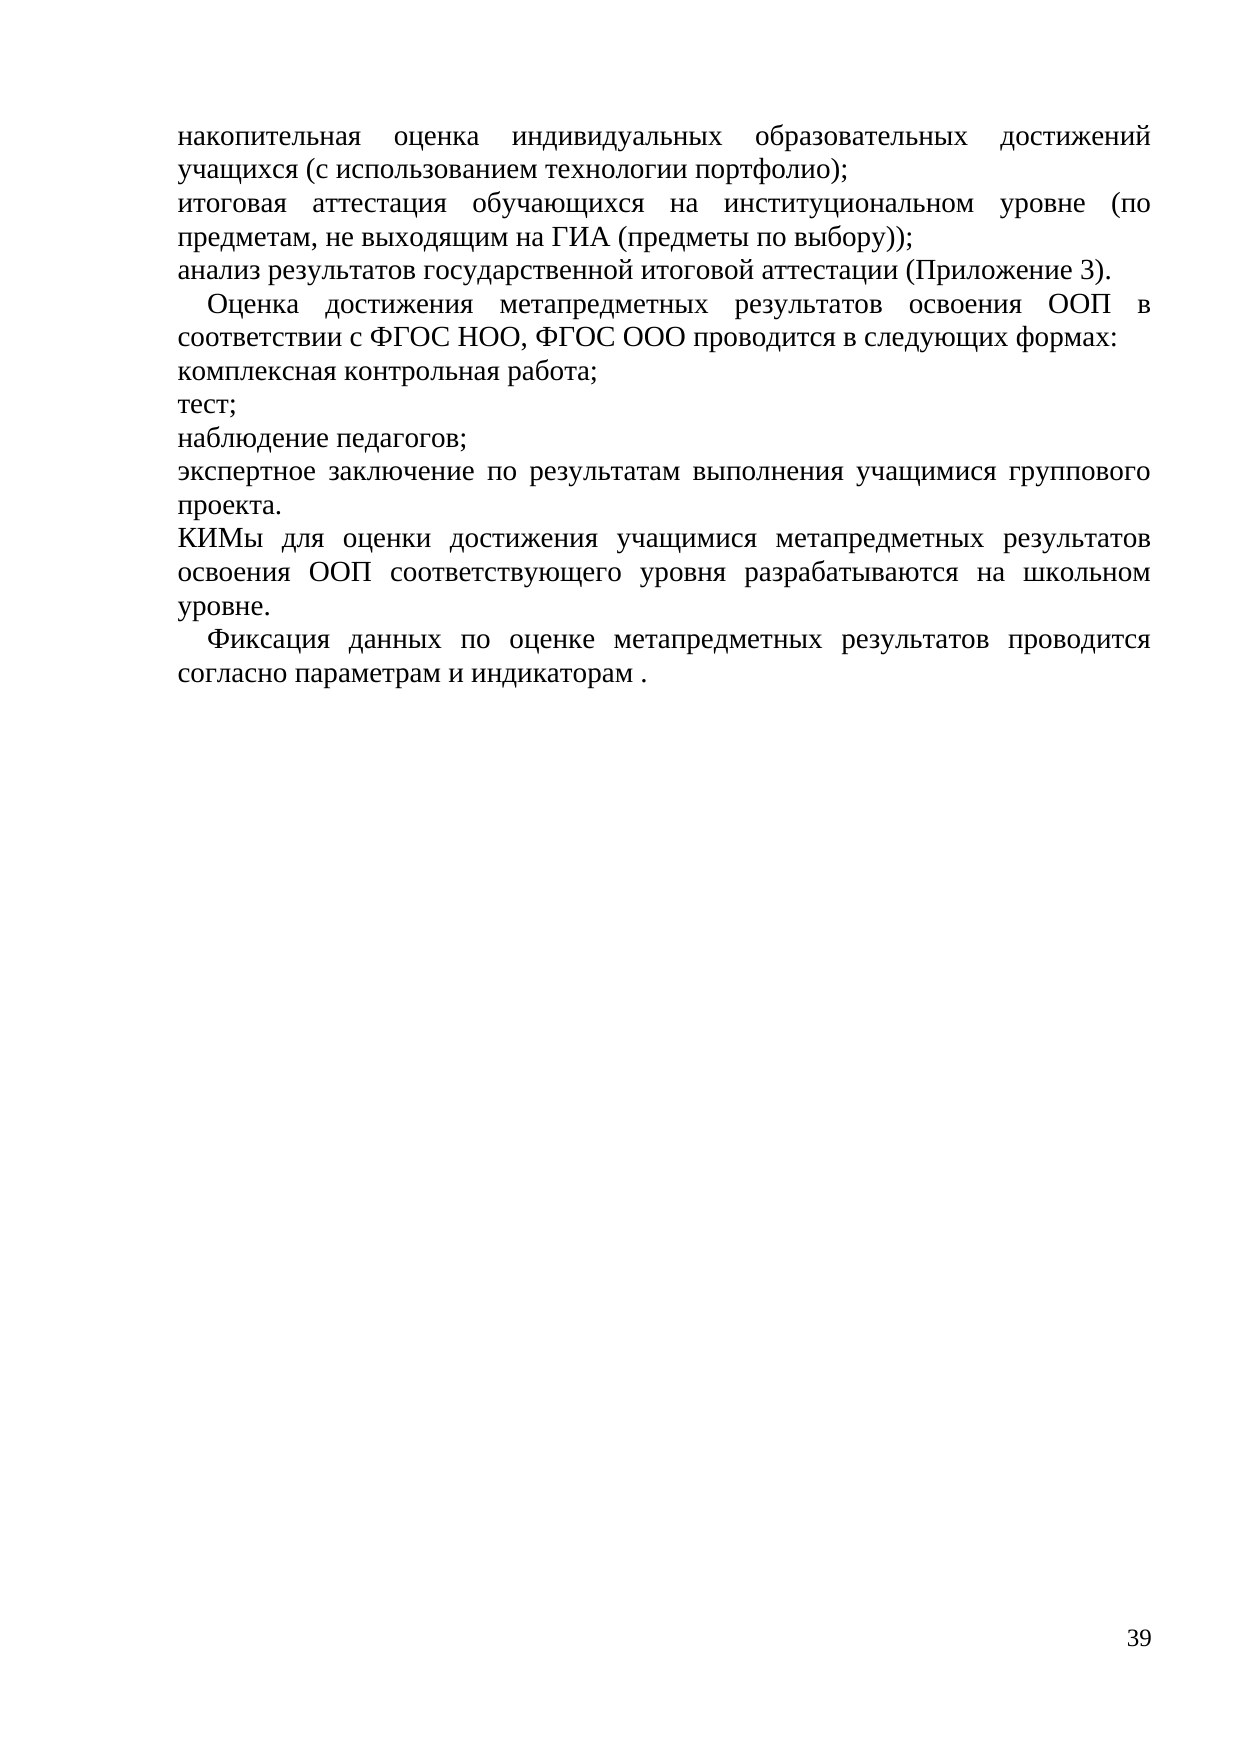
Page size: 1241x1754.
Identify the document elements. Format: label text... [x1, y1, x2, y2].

text тест; [177, 386, 1152, 420]
text анализ результатов государственной итоговой аттестации (Приложение 3). [177, 252, 1152, 286]
text итоговая аттестация обучающихся на институциональном уровне (по предметам, не выходящим на ГИА (предметы по выбору)); [177, 185, 1152, 252]
text комплексная контрольная работа; [177, 353, 1152, 386]
text Оценка достижения метапредметных результатов освоения ООП в соответствии с ФГОС НОО, ФГОС ООО проводится в следующих формах: [177, 286, 1152, 353]
text экспертное заключение по результатам выполнения учащимися группового проекта. [177, 453, 1152, 521]
text Фиксация данных по оценке метапредметных результатов проводится согласно параметрам и индикаторам . [177, 621, 1152, 688]
text КИМы для оценки достижения учащимися метапредметных результатов освоения ООП соответствующего уровня разрабатываются на школьном уровне. [177, 521, 1152, 621]
text наблюдение педагогов; [177, 420, 1152, 453]
text накопительная оценка индивидуальных образовательных достижений учащихся (с использованием технологии портфолио); [177, 118, 1152, 185]
